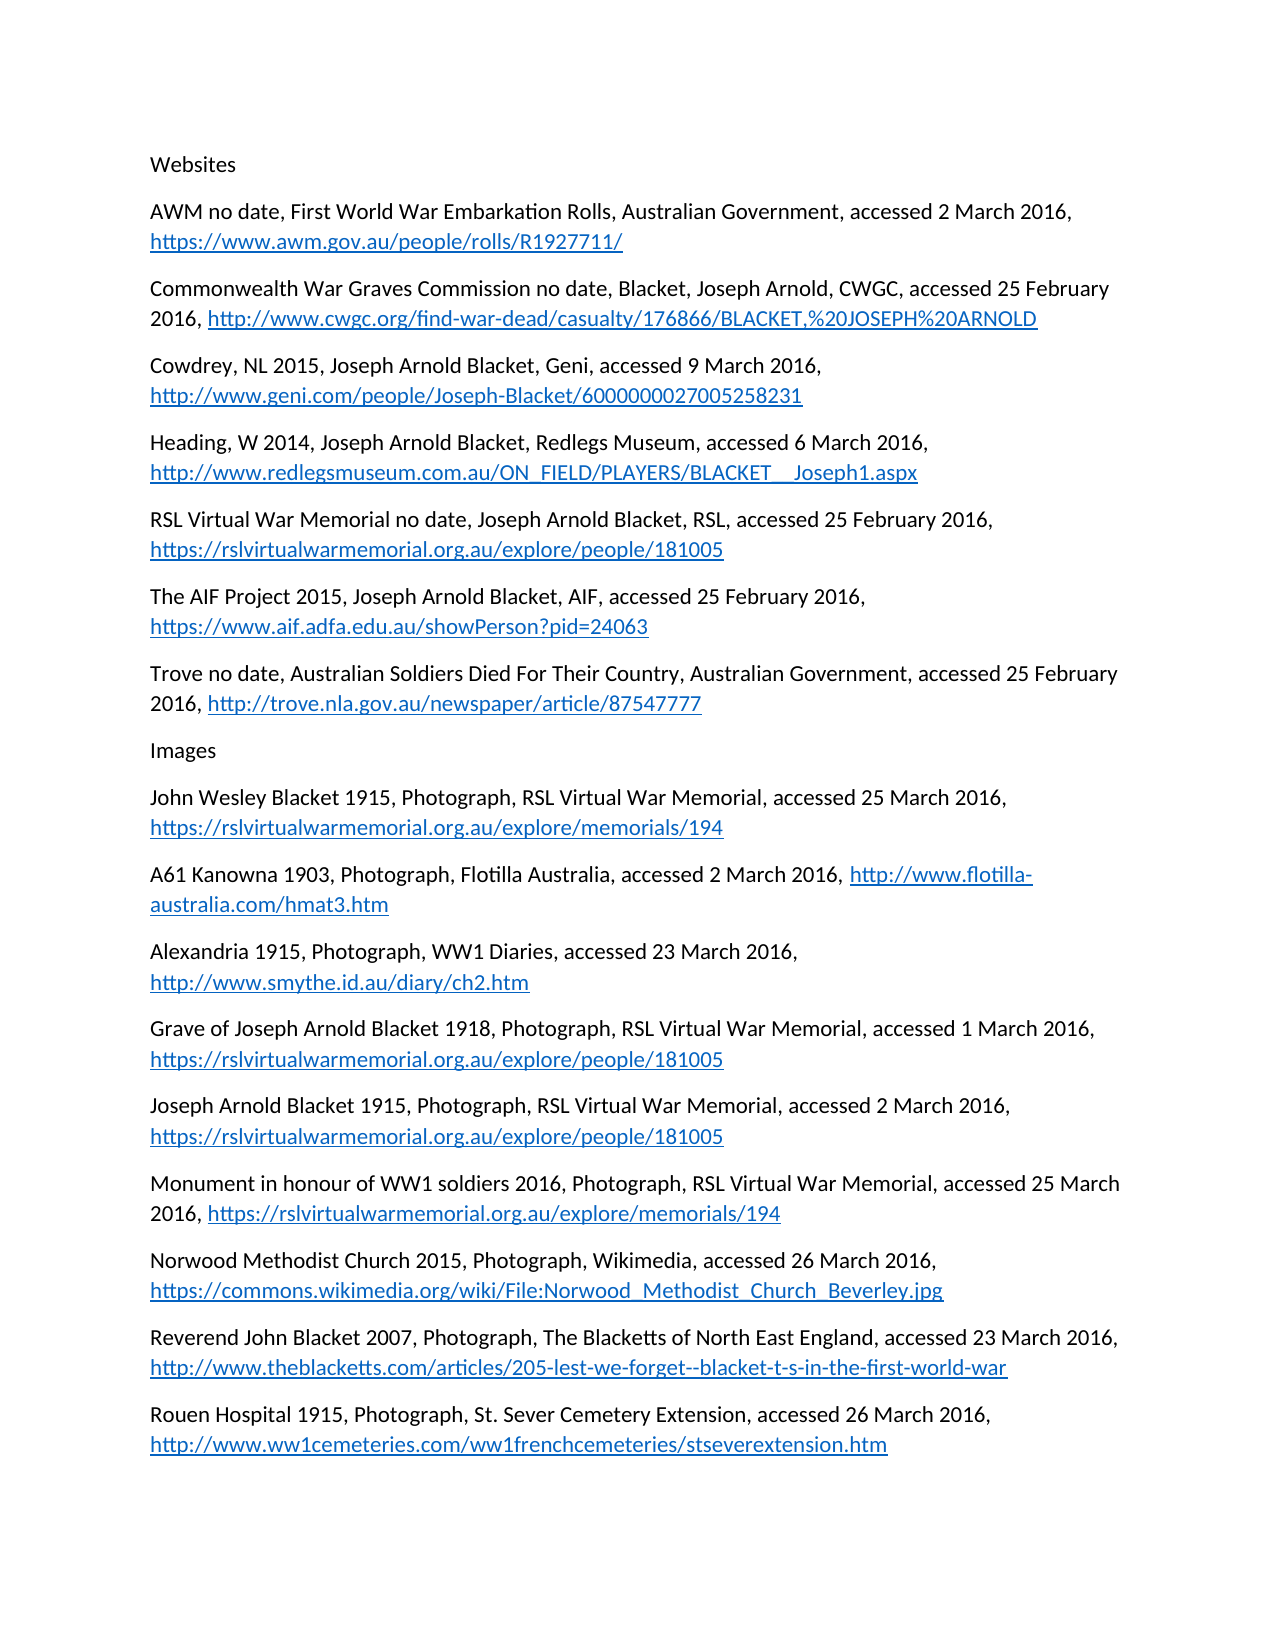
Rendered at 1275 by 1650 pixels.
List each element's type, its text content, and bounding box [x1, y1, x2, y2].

text Cowdrey, NL 2015, Joseph Arnold Blacket, Geni, accessed 9 March 2016, http://www.geni.com/people/Joseph-Blacket/6000000027005258231 [150, 351, 1125, 409]
text Rouen Hospital 1915, Photograph, St. Sever Cemetery Extension, accessed 26 March 2016, http://www.ww1cemeteries.com/ww1frenchcemeteries/stseverextension.htm [150, 1400, 1125, 1458]
text Websites [150, 150, 1125, 178]
text Images [150, 736, 1125, 764]
text RSL Virtual War Memorial no date, Joseph Arnold Blacket, RSL, accessed 25 February 2016, https://rslvirtualwarmemorial.org.au/explore/people/181005 [150, 505, 1125, 563]
text Heading, W 2014, Joseph Arnold Blacket, Redlegs Museum, accessed 6 March 2016, http://www.redlegsmuseum.com.au/ON_FIELD/PLAYERS/BLACKET__Joseph1.aspx [150, 428, 1125, 486]
text Grave of Joseph Arnold Blacket 1918, Photograph, RSL Virtual War Memorial, accessed 1 March 2016, https://rslvirtualwarmemorial.org.au/explore/people/181005 [150, 1014, 1125, 1073]
text AWM no date, First World War Embarkation Rolls, Australian Government, accessed 2 March 2016, https://www.awm.gov.au/people/rolls/R1927711/ [150, 197, 1125, 255]
text Trove no date, Australian Soldiers Died For Their Country, Australian Government, accessed 25 February 2016, http://trove.nla.gov.au/newspaper/article/87547777 [150, 659, 1125, 718]
text Joseph Arnold Blacket 1915, Photograph, RSL Virtual War Memorial, accessed 2 March 2016, https://rslvirtualwarmemorial.org.au/explore/people/181005 [150, 1092, 1125, 1150]
text A61 Kanowna 1903, Photograph, Flotilla Australia, accessed 2 March 2016, http://www.flotilla-australia.com/hmat3.htm [150, 860, 1125, 919]
text Monument in honour of WW1 soldiers 2016, Photograph, RSL Virtual War Memorial, accessed 25 March 2016, https://rslvirtualwarmemorial.org.au/explore/memorials/194 [150, 1169, 1125, 1227]
text Norwood Methodist Church 2015, Photograph, Wikimedia, accessed 26 March 2016, https://commons.wikimedia.org/wiki/File:Norwood_Methodist_Church_Beverley.jpg [150, 1246, 1125, 1304]
text Reverend John Blacket 2007, Photograph, The Blacketts of North East England, accessed 23 March 2016, http://www.theblacketts.com/articles/205-lest-we-forget--blacket-t-s-in-the-first-world-war [150, 1323, 1125, 1381]
text Commonwealth War Graves Commission no date, Blacket, Joseph Arnold, CWGC, accessed 25 February 2016, http://www.cwgc.org/find-war-dead/casualty/176866/BLACKET,%20JOSEPH%20ARNOLD [150, 274, 1125, 332]
text Alexandria 1915, Photograph, WW1 Diaries, accessed 23 March 2016, http://www.smythe.id.au/diary/ch2.htm [150, 937, 1125, 996]
text The AIF Project 2015, Joseph Arnold Blacket, AIF, accessed 25 February 2016, https://www.aif.adfa.edu.au/showPerson?pid=24063 [150, 582, 1125, 641]
text John Wesley Blacket 1915, Photograph, RSL Virtual War Memorial, accessed 25 March 2016, https://rslvirtualwarmemorial.org.au/explore/memorials/194 [150, 783, 1125, 842]
